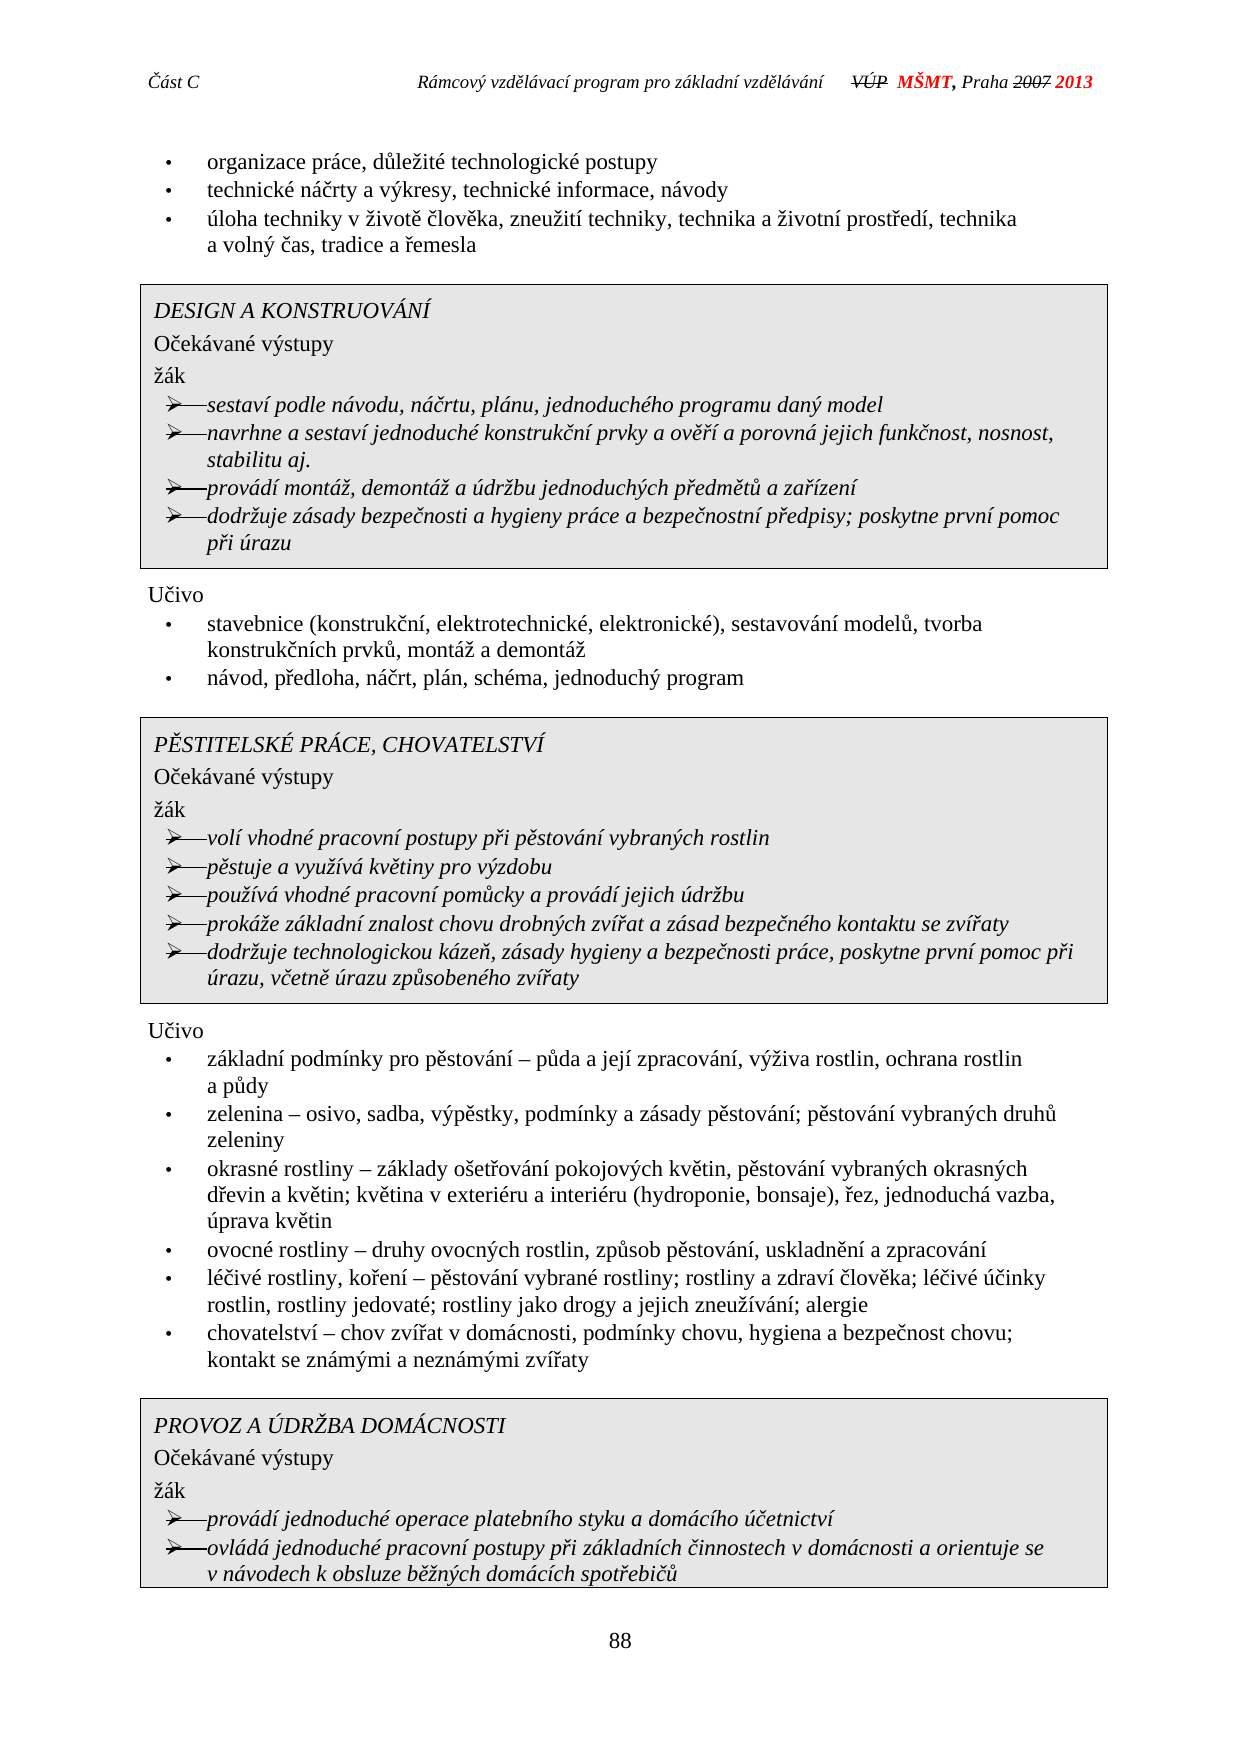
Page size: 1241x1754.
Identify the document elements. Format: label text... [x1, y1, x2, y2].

text organizace práce, důležité technologické postupy [165, 148, 1081, 174]
table_header DESIGN A KONSTRUOVÁNÍ Očekávané výstupy žák sestaví podle návodu, náčrtu, plánu, jednoduchého programu daný model navrhne a sestaví jednoduché konstrukční prvky a ověří a porovná jejich funkčnost, nosnost, stabilitu aj. provádí montáž, demontáž a údržbu jednoduchých předmětů a zařízení dodržuje zásady bezpečnosti a hygieny práce a bezpečnostní předpisy; poskytne první pomoc při úrazu [141, 285, 1107, 568]
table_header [141, 1399, 1107, 1587]
text úloha techniky v životě člověka, zneužití techniky, technika a životní prostředí, technika a volný čas, tradice a řemesla [165, 204, 1081, 257]
text základní podmínky pro pěstování – půda a její zpracování, výživa rostlin, ochrana rostlin a půdy [165, 1045, 1081, 1098]
text ovocné rostliny – druhy ovocných rostlin, způsob pěstování, uskladnění a zpracování [165, 1236, 1081, 1262]
text Učivo [148, 1017, 1092, 1043]
text návod, předloha, náčrt, plán, schéma, jednoduchý program [165, 664, 1081, 691]
text chovatelství – chov zvířat v domácnosti, podmínky chovu, hygiena a bezpečnost chovu; kontakt se známými a neznámými zvířaty [165, 1319, 1081, 1372]
text stavebnice (konstrukční, elektrotechnické, elektronické), sestavování modelů, tvorba konstrukčních prvků, montáž a demontáž [165, 610, 1081, 662]
text léčivé rostliny, koření – pěstování vybrané rostliny; rostliny a zdraví člověka; léčivé účinky rostlin, rostliny jedovaté; rostliny jako drogy a jejich zneužívání; alergie [165, 1264, 1081, 1317]
text okrasné rostliny – základy ošetřování pokojových květin, pěstování vybraných okrasných dřevin a květin; květina v exteriéru a interiéru (hydroponie, bonsaje), řez, jednoduchá vazba, úprava květin [165, 1155, 1081, 1234]
text Učivo [148, 581, 1092, 608]
text zelenina – osivo, sadba, výpěstky, podmínky a zásady pěstování; pěstování vybraných druhů zeleniny [165, 1100, 1081, 1153]
text technické náčrty a výkresy, technické informace, návody [165, 176, 1081, 202]
table_header PĚSTITELSKÉ PRÁCE, CHOVATELSTVÍ Očekávané výstupy žák volí vhodné pracovní postupy při pěstování vybraných rostlin pěstuje a využívá květiny pro výzdobu používá vhodné pracovní pomůcky a provádí jejich údržbu prokáže základní znalost chovu drobných zvířat a zásad bezpečného kontaktu se zvířaty dodržuje technologickou kázeň, zásady hygieny a bezpečnosti práce, poskytne první pomoc při úrazu, včetně úrazu způsobeného zvířaty [141, 718, 1107, 1003]
